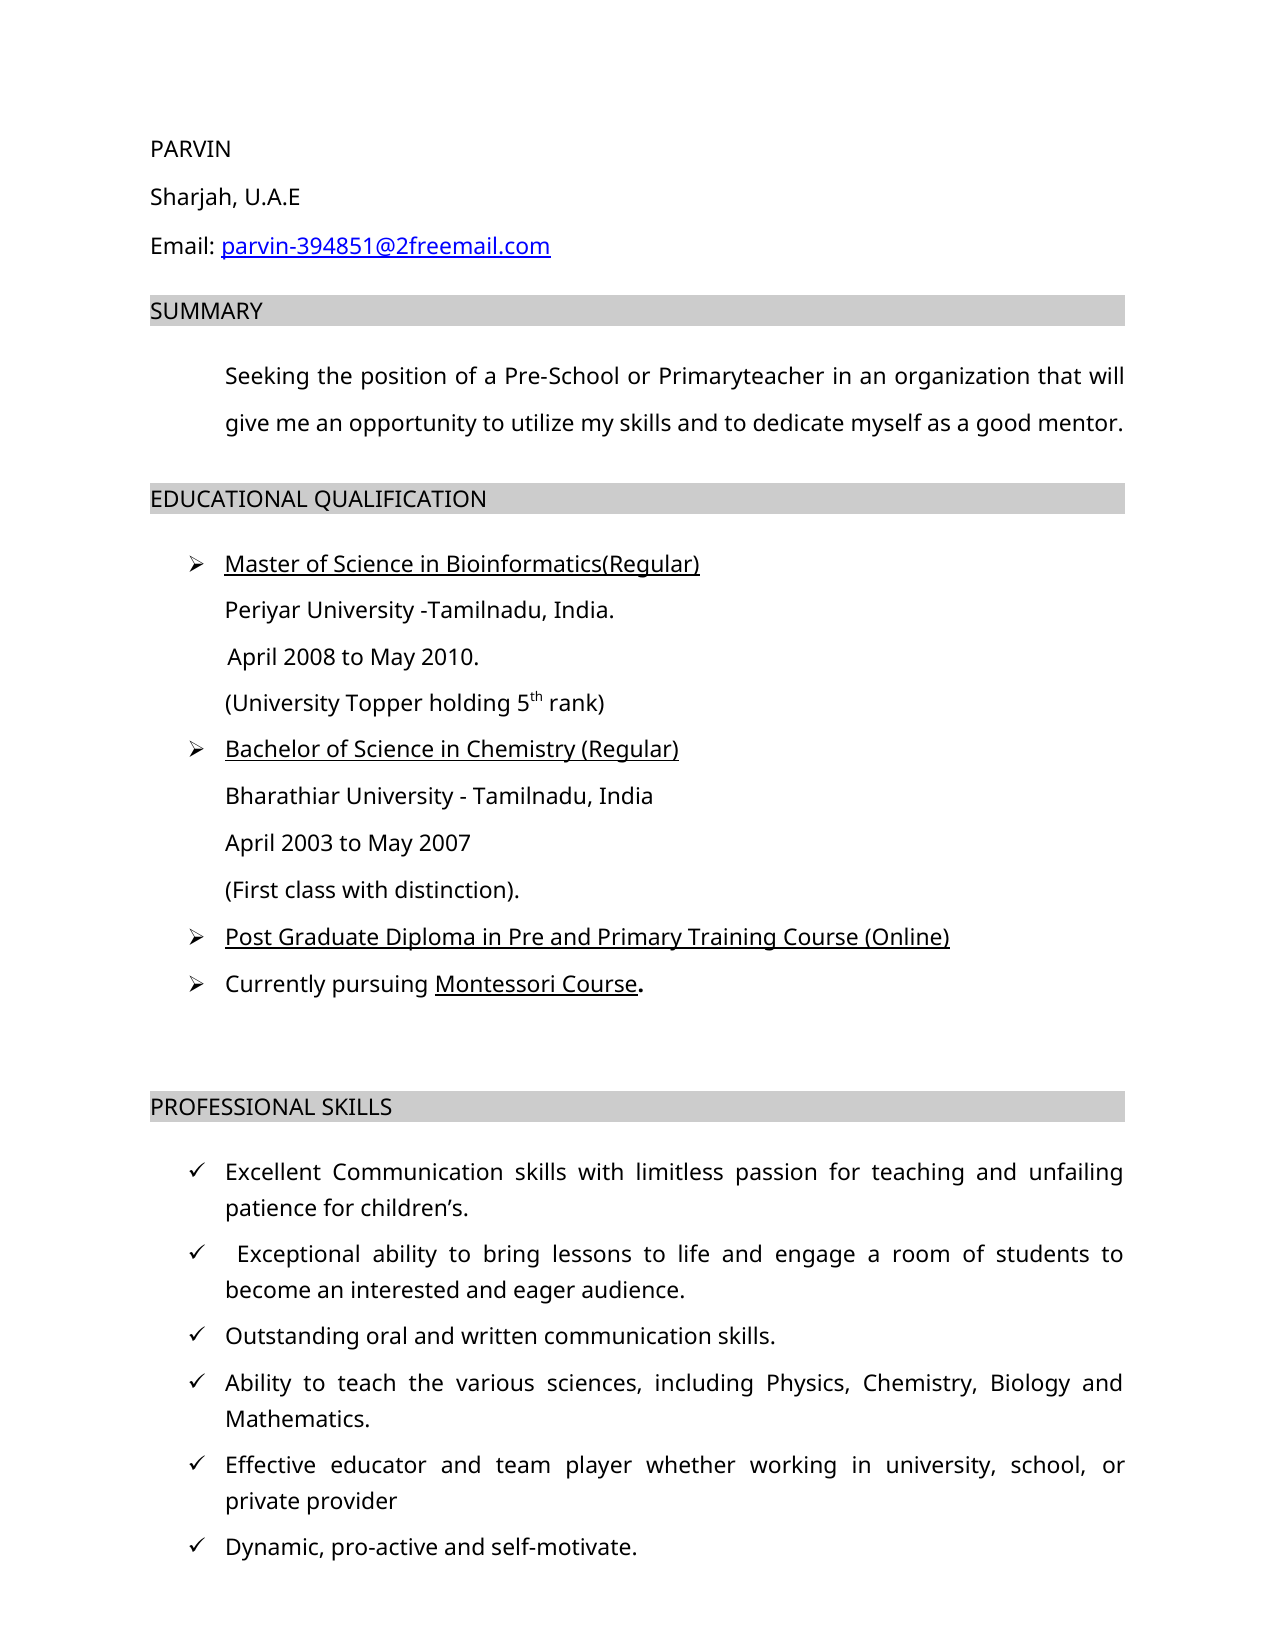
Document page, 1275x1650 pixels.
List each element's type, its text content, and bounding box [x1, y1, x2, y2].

text EDUCATIONAL QUALIFICATION [150, 483, 1125, 514]
list Excellent Communication skills with limitless passion for teaching and unfailing patience for children’s. [187, 1156, 1125, 1223]
text Seeking the position of a Pre-School or Primaryteacher in an organization that will give me an opportunity to utilize my skills and to dedicate myself as a good mentor. [225, 360, 1125, 438]
list Currently pursuing Montessori Course. [187, 968, 1125, 999]
list Exceptional ability to bring lessons to life and engage a room of students to become an interested and eager audience. [187, 1238, 1125, 1305]
list Effective educator and team player whether working in university, school, or private provider [187, 1449, 1125, 1516]
text (University Topper holding 5th rank) [150, 687, 1125, 718]
list Bharathiar University - Tamilnadu, India [225, 780, 1125, 811]
text Sharjah, U.A.E [150, 181, 1125, 212]
list (First class with distinction). [225, 874, 1125, 905]
text SUMMARY [150, 295, 1125, 326]
text PARVIN [150, 133, 1125, 164]
list Master of Science in Bioinformatics(Regular) [187, 548, 1125, 579]
list Ability to teach the various sciences, including Physics, Chemistry, Biology and Mathematics. [187, 1367, 1125, 1434]
text April 2008 to May 2010. [150, 641, 1125, 672]
text PROFESSIONAL SKILLS [150, 1091, 1125, 1122]
text Email: parvin-394851@2freemail.com [150, 230, 1125, 261]
list Outstanding oral and written communication skills. [187, 1320, 1125, 1352]
text Periyar University -Tamilnadu, India. [224, 594, 1125, 626]
list Bachelor of Science in Chemistry (Regular) [187, 733, 1125, 764]
list Dynamic, pro-active and self-motivate. [187, 1531, 1125, 1562]
list Post Graduate Diploma in Pre and Primary Training Course (Online) [187, 921, 1125, 952]
list April 2003 to May 2007 [225, 827, 1125, 858]
